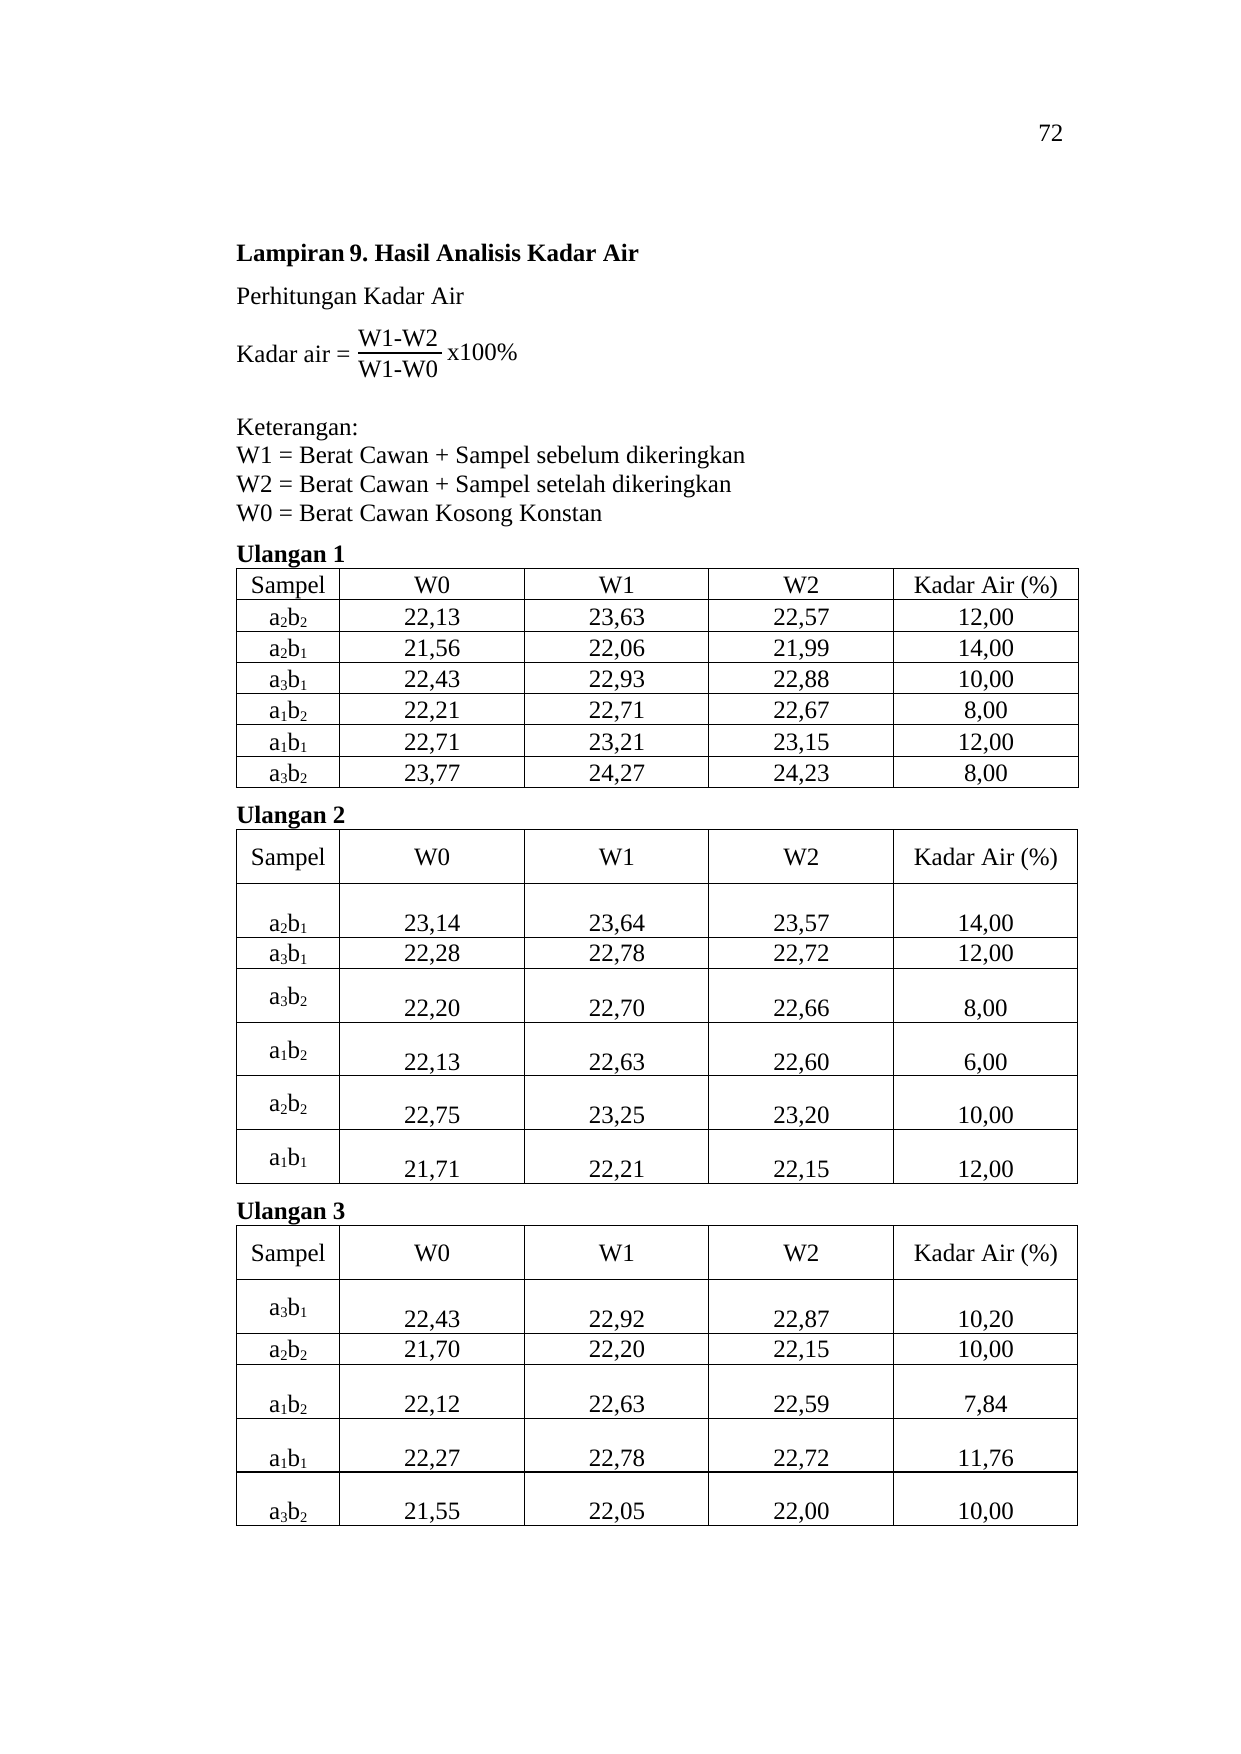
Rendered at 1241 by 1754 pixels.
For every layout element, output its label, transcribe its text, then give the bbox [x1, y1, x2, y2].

text Ulangan 1 [236, 539, 1063, 568]
table_cell 22,27 [340, 1419, 524, 1471]
table_cell 22,66 [709, 969, 893, 1022]
table_cell 22,78 [525, 1419, 708, 1471]
table_cell 22,00 [709, 1473, 893, 1525]
table_cell a2b2 [237, 600, 339, 631]
table_cell 23,15 [709, 725, 893, 756]
table_cell a1b1 [237, 1130, 339, 1183]
table_cell 22,72 [709, 1419, 893, 1471]
table_cell 10,00 [894, 1076, 1077, 1129]
table_cell [1078, 937, 1103, 968]
table_cell 22,71 [340, 725, 524, 756]
text Keterangan: [236, 412, 1063, 441]
table_cell 10,20 [894, 1280, 1077, 1333]
table_cell 22,92 [525, 1280, 708, 1333]
table_cell 12,00 [894, 600, 1078, 631]
table_cell 22,43 [340, 663, 524, 693]
table_header W2 [709, 569, 893, 599]
table_header Sampel [237, 569, 339, 599]
table_header W2 [709, 830, 893, 883]
table_header W1 [525, 1226, 708, 1279]
table_cell 12,00 [894, 938, 1077, 968]
table_cell 21,56 [340, 632, 524, 662]
table_cell a2b1 [237, 632, 339, 662]
text Lampiran 9. Hasil Analisis Kadar Air [236, 238, 1063, 267]
text W1 = Berat Cawan + Sampel sebelum dikeringkan [236, 441, 1063, 469]
table_cell a3b2 [237, 1473, 339, 1525]
table_cell 22,67 [709, 694, 893, 724]
table_cell 22,21 [525, 1130, 708, 1183]
table_cell 10,00 [894, 663, 1078, 693]
table_header W1 [525, 830, 708, 883]
table_cell a1b1 [237, 725, 339, 756]
table_cell 7,84 [894, 1365, 1077, 1418]
table_cell a3b1 [237, 1280, 339, 1333]
table_header Kadar Air (%) [894, 569, 1078, 599]
table_cell 22,60 [709, 1023, 893, 1075]
table_cell 22,72 [709, 938, 893, 968]
table_cell 21,99 [709, 632, 893, 662]
table_cell 22,13 [340, 1023, 524, 1075]
table_cell a3b1 [237, 938, 339, 968]
table_cell 23,20 [709, 1076, 893, 1129]
table_cell 21,55 [340, 1473, 524, 1525]
table_cell 14,00 [894, 884, 1077, 937]
table_cell 22,28 [340, 938, 524, 968]
table_cell 23,21 [525, 725, 708, 756]
table_cell 22,05 [525, 1473, 708, 1525]
table_cell 23,77 [340, 757, 524, 787]
table_cell 22,20 [340, 969, 524, 1022]
table_cell a2b1 [237, 884, 339, 937]
table_cell 23,64 [525, 884, 708, 937]
table_cell 23,57 [709, 884, 893, 937]
table_cell 22,43 [340, 1280, 524, 1333]
table_cell 24,23 [709, 757, 893, 787]
table_cell a1b2 [237, 694, 339, 724]
table_cell 8,00 [894, 969, 1077, 1022]
table_header W1 [525, 569, 708, 599]
table_cell 21,71 [340, 1130, 524, 1183]
table_cell a1b2 [237, 1365, 339, 1418]
table_cell 8,00 [894, 757, 1078, 787]
table_header W0 [340, 1226, 524, 1279]
table_cell a2b2 [237, 1076, 339, 1129]
table_cell 22,21 [340, 694, 524, 724]
table_header Sampel [237, 830, 339, 883]
table_cell 22,78 [525, 938, 708, 968]
table_header W2 [709, 1226, 893, 1279]
table_cell 23,14 [340, 884, 524, 937]
table_cell 22,63 [525, 1365, 708, 1418]
table_cell 10,00 [894, 1334, 1077, 1364]
table_cell 22,59 [709, 1365, 893, 1418]
table_cell 22,06 [525, 632, 708, 662]
table_cell 12,00 [894, 725, 1078, 756]
text Kadar air = [236, 324, 1063, 383]
table_cell 22,88 [709, 663, 893, 693]
table_cell 22,15 [709, 1130, 893, 1183]
table_cell 8,00 [894, 694, 1078, 724]
table_cell [1078, 1333, 1103, 1364]
text W0 = Berat Cawan Kosong Konstan [236, 498, 1063, 527]
text Ulangan 2 [236, 800, 1063, 829]
table_cell a3b2 [237, 969, 339, 1022]
table_cell a1b2 [237, 1023, 339, 1075]
table_cell 22,93 [525, 663, 708, 693]
text Perhitungan Kadar Air [236, 281, 1063, 310]
table_header Kadar Air (%) [894, 830, 1077, 883]
table_cell a1b1 [237, 1419, 339, 1471]
table_cell 22,13 [340, 600, 524, 631]
table_cell a3b1 [237, 663, 339, 693]
table_cell 6,00 [894, 1023, 1077, 1075]
table_header Sampel [237, 1226, 339, 1279]
table_cell 22,15 [709, 1334, 893, 1364]
table_cell 23,25 [525, 1076, 708, 1129]
table_header Kadar Air (%) [894, 1226, 1077, 1279]
table_cell 22,70 [525, 969, 708, 1022]
table_cell 22,87 [709, 1280, 893, 1333]
table_cell 21,70 [340, 1334, 524, 1364]
table_header W0 [340, 830, 524, 883]
table_cell 24,27 [525, 757, 708, 787]
table_cell 22,20 [525, 1334, 708, 1364]
table_cell a3b2 [237, 757, 339, 787]
table_cell 14,00 [894, 632, 1078, 662]
table_cell a2b2 [237, 1334, 339, 1364]
text Ulangan 3 [236, 1196, 1063, 1225]
table_cell 11,76 [894, 1419, 1077, 1471]
table_cell 23,63 [525, 600, 708, 631]
table_cell 22,12 [340, 1365, 524, 1418]
table_cell 10,00 [894, 1473, 1077, 1525]
table_cell 22,71 [525, 694, 708, 724]
table_cell 22,75 [340, 1076, 524, 1129]
table_cell 22,63 [525, 1023, 708, 1075]
table_header W0 [340, 569, 524, 599]
text W2 = Berat Cawan + Sampel setelah dikeringkan [236, 469, 1063, 498]
table_cell 12,00 [894, 1130, 1077, 1183]
table_cell 22,57 [709, 600, 893, 631]
